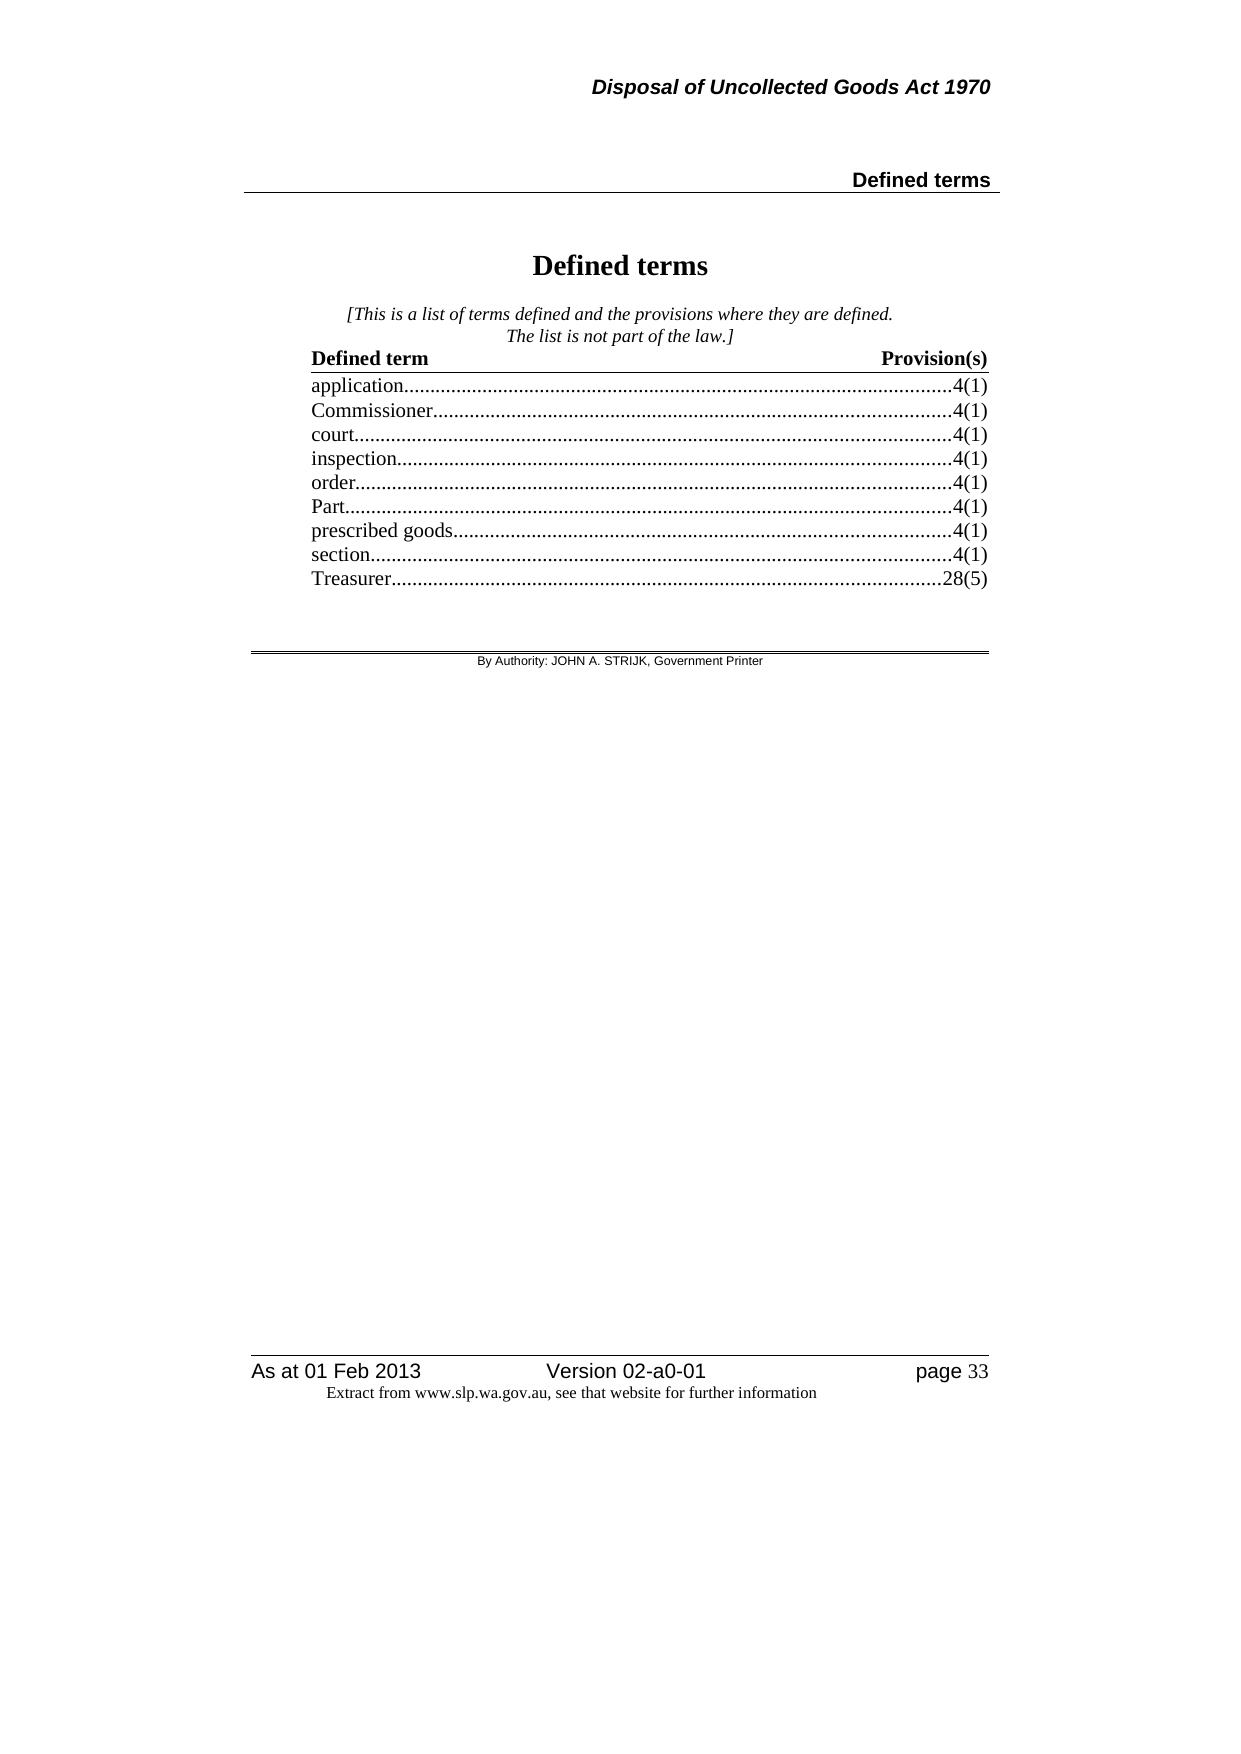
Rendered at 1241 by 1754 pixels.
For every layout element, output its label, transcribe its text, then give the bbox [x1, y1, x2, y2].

text order 4(1) [311, 470, 929, 494]
text Defined term Provision(s) [311, 346, 989, 372]
text Treasurer 28(5) [311, 566, 929, 590]
text Commissioner 4(1) [311, 397, 929, 422]
text application 4(1) [311, 373, 929, 397]
text inspection 4(1) [311, 446, 929, 470]
subtitle Defined terms [251, 248, 989, 282]
text Part 4(1) [311, 494, 929, 518]
text prescribed goods 4(1) [311, 518, 929, 542]
text By Authority: JOHN A. STRIJK, Government Printer [251, 654, 989, 668]
text [This is a list of terms defined and the provisions where they are defined. The list is not part of the law.] [339, 303, 901, 346]
text section 4(1) [311, 542, 929, 566]
text court 4(1) [311, 422, 929, 446]
